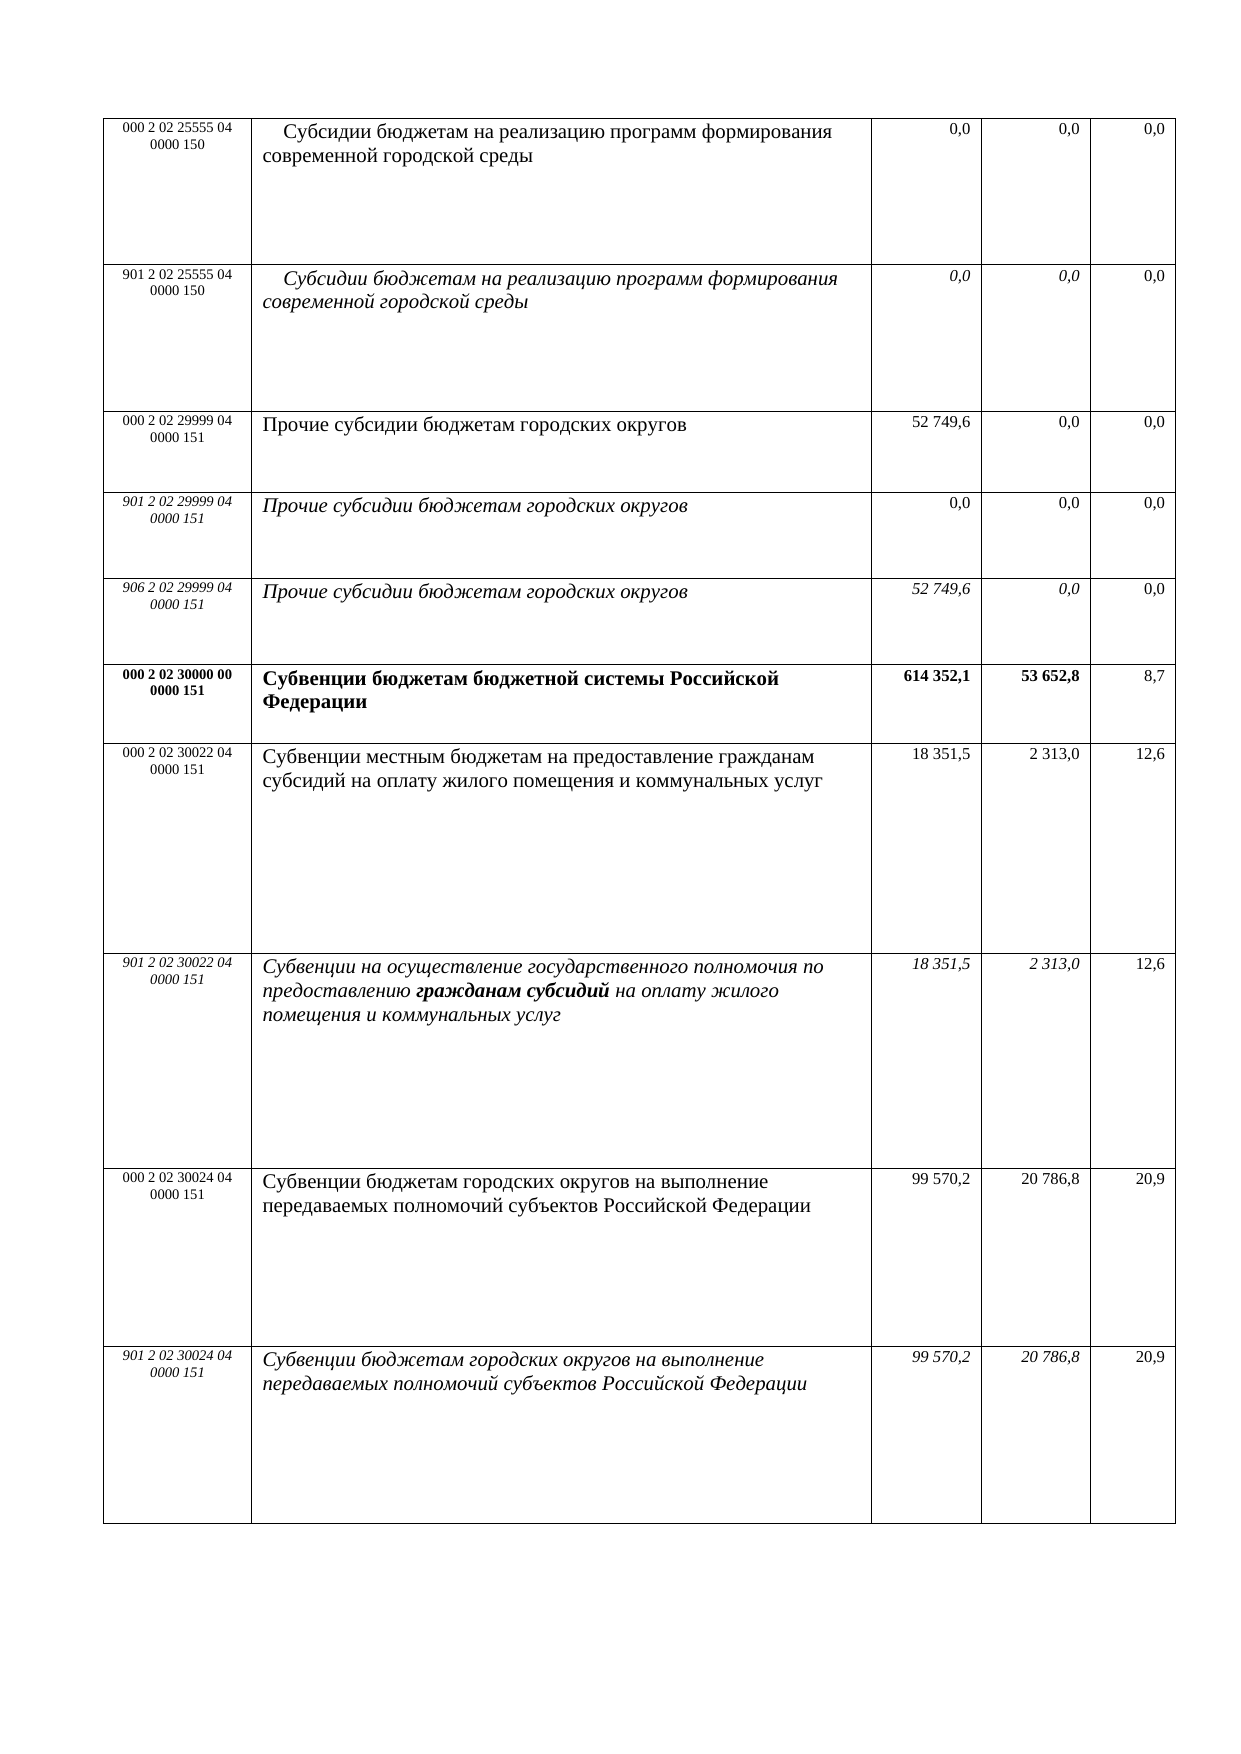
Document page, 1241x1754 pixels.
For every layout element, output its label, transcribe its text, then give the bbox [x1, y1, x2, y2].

table_cell 12,6 [1091, 954, 1175, 1168]
table_cell 901 2 02 25555 04 0000 150 [104, 265, 251, 411]
table_cell 99 570,2 [872, 1169, 981, 1346]
table_cell 0,0 [1091, 579, 1175, 664]
table_cell 0,0 [982, 412, 1090, 492]
table_cell Субвенции бюджетам бюджетной системы Российской Федерации [252, 665, 871, 743]
table_cell 12,6 [1091, 744, 1175, 953]
table_cell Прочие субсидии бюджетам городских округов [252, 579, 871, 664]
table_cell 52 749,6 [872, 412, 981, 492]
table_cell Субвенции местным бюджетам на предоставление гражданам субсидий на оплату жилого помещения и коммунальных услуг [252, 744, 871, 953]
table_cell 901 2 02 29999 04 0000 151 [104, 493, 251, 578]
table_cell 0,0 [982, 265, 1090, 411]
table_cell 0,0 [872, 119, 981, 264]
table_cell 901 2 02 30024 04 0000 151 [104, 1347, 251, 1523]
table_cell 99 570,2 [872, 1347, 981, 1523]
table_cell 8,7 [1091, 665, 1175, 743]
table_cell 0,0 [872, 493, 981, 578]
table_cell 0,0 [982, 579, 1090, 664]
table_cell Прочие субсидии бюджетам городских округов [252, 493, 871, 578]
table_cell Субвенции бюджетам городских округов на выполнение передаваемых полномочий субъектов Российской Федерации [252, 1347, 871, 1523]
table_cell 20,9 [1091, 1169, 1175, 1346]
table_cell 20 786,8 [982, 1169, 1090, 1346]
table_cell 906 2 02 29999 04 0000 151 [104, 579, 251, 664]
table_cell 53 652,8 [982, 665, 1090, 743]
table_cell 0,0 [872, 265, 981, 411]
table_cell Субсидии бюджетам на реализацию программ формирования современной городской среды [252, 265, 871, 411]
table_cell Субвенции бюджетам городских округов на выполнение передаваемых полномочий субъектов Российской Федерации [252, 1169, 871, 1346]
table_cell 000 2 02 29999 04 0000 151 [104, 412, 251, 492]
table_cell 2 313,0 [982, 954, 1090, 1168]
table_cell 0,0 [1091, 412, 1175, 492]
table_cell 18 351,5 [872, 954, 981, 1168]
table_cell 0,0 [1091, 265, 1175, 411]
table_cell 000 2 02 30000 00 0000 151 [104, 665, 251, 743]
table_cell 0,0 [1091, 493, 1175, 578]
table_cell Субвенции на осуществление государственного полномочия по предоставлению гражданам субсидий на оплату жилого помещения и коммунальных услуг [252, 954, 871, 1168]
table_cell 20,9 [1091, 1347, 1175, 1523]
table_cell 0,0 [982, 119, 1090, 264]
table_cell 901 2 02 30022 04 0000 151 [104, 954, 251, 1168]
table_cell 2 313,0 [982, 744, 1090, 953]
table_cell 000 2 02 30024 04 0000 151 [104, 1169, 251, 1346]
table_cell Субсидии бюджетам на реализацию программ формирования современной городской среды [252, 119, 871, 264]
table_cell 18 351,5 [872, 744, 981, 953]
table_cell 52 749,6 [872, 579, 981, 664]
table_cell 000 2 02 25555 04 0000 150 [104, 119, 251, 264]
table_cell 614 352,1 [872, 665, 981, 743]
table_cell 0,0 [982, 493, 1090, 578]
table_cell 000 2 02 30022 04 0000 151 [104, 744, 251, 953]
table_cell Прочие субсидии бюджетам городских округов [252, 412, 871, 492]
table_cell 0,0 [1091, 119, 1175, 264]
table_cell 20 786,8 [982, 1347, 1090, 1523]
